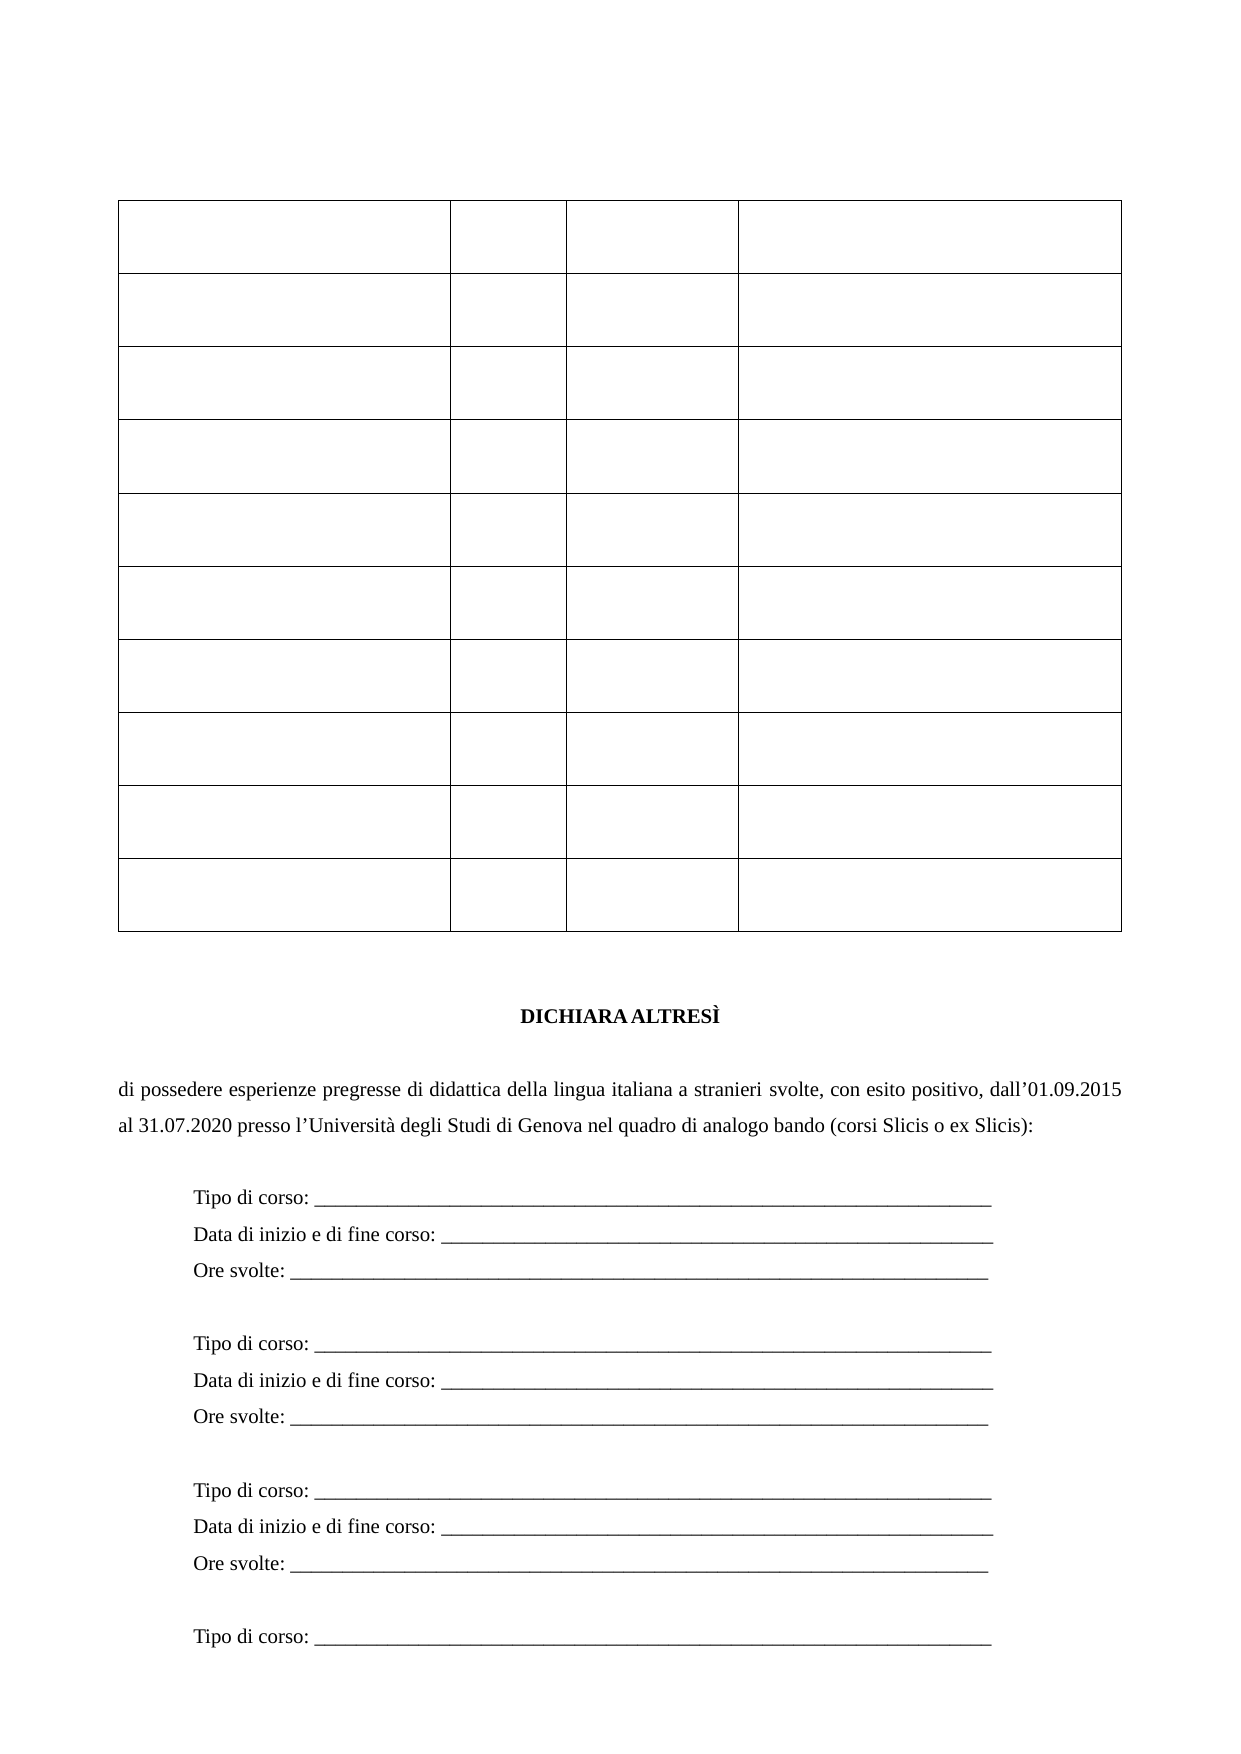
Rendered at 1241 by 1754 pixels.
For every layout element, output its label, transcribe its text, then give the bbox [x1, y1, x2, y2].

text Ore svolte: ___________________________________________________________________ [193, 1404, 1122, 1428]
table_cell [119, 567, 450, 639]
table_cell [567, 274, 738, 346]
table_cell [451, 786, 566, 858]
table_cell [119, 859, 450, 931]
table_cell [119, 201, 450, 273]
table_cell [739, 420, 1121, 492]
table_cell [739, 859, 1121, 931]
text Ore svolte: ___________________________________________________________________ [193, 1258, 1122, 1282]
table_cell [119, 640, 450, 712]
table_cell [739, 786, 1121, 858]
table_cell [451, 713, 566, 785]
table_cell [451, 274, 566, 346]
table_cell [739, 347, 1121, 419]
text Data di inizio e di fine corso: _____________________________________________________ [193, 1222, 1122, 1246]
text Tipo di corso: _________________________________________________________________ [193, 1185, 1122, 1209]
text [193, 1514, 1122, 1538]
table_cell [119, 274, 450, 346]
text Data di inizio e di fine corso: _____________________________________________________ [193, 1368, 1122, 1392]
table_cell [451, 420, 566, 492]
table_cell [739, 494, 1121, 566]
table_cell [567, 201, 738, 273]
table_cell [567, 420, 738, 492]
table_cell [739, 713, 1121, 785]
text di possedere esperienze pregresse di didattica della lingua italiana a stranieri svolte, con esito positivo, dall’01.09.2015 al 31.07.2020 presso l’Università degli Studi di Genova nel quadro di analogo bando (corsi Slicis o ex Slicis): [118, 1076, 1122, 1137]
table_cell [739, 640, 1121, 712]
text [193, 1551, 1122, 1575]
table_cell [451, 201, 566, 273]
table_cell [451, 347, 566, 419]
table_cell [739, 567, 1121, 639]
table_cell [451, 494, 566, 566]
table_cell [739, 201, 1121, 273]
text DICHIARA ALTRESÌ [118, 1004, 1122, 1028]
table_cell [451, 567, 566, 639]
text Tipo di corso: _________________________________________________________________ [193, 1478, 1122, 1502]
table_cell [567, 567, 738, 639]
table_cell [567, 640, 738, 712]
table_cell [451, 859, 566, 931]
table_cell [567, 786, 738, 858]
table_cell [119, 786, 450, 858]
table_cell [739, 274, 1121, 346]
table_cell [567, 713, 738, 785]
table_cell [119, 494, 450, 566]
table_cell [567, 859, 738, 931]
table_cell [119, 347, 450, 419]
table_cell [567, 494, 738, 566]
table_cell [119, 420, 450, 492]
text Tipo di corso: _________________________________________________________________ [193, 1331, 1122, 1355]
text Tipo di corso: _________________________________________________________________ [193, 1624, 1122, 1648]
table_cell [119, 713, 450, 785]
table_cell [567, 347, 738, 419]
table_cell [451, 640, 566, 712]
